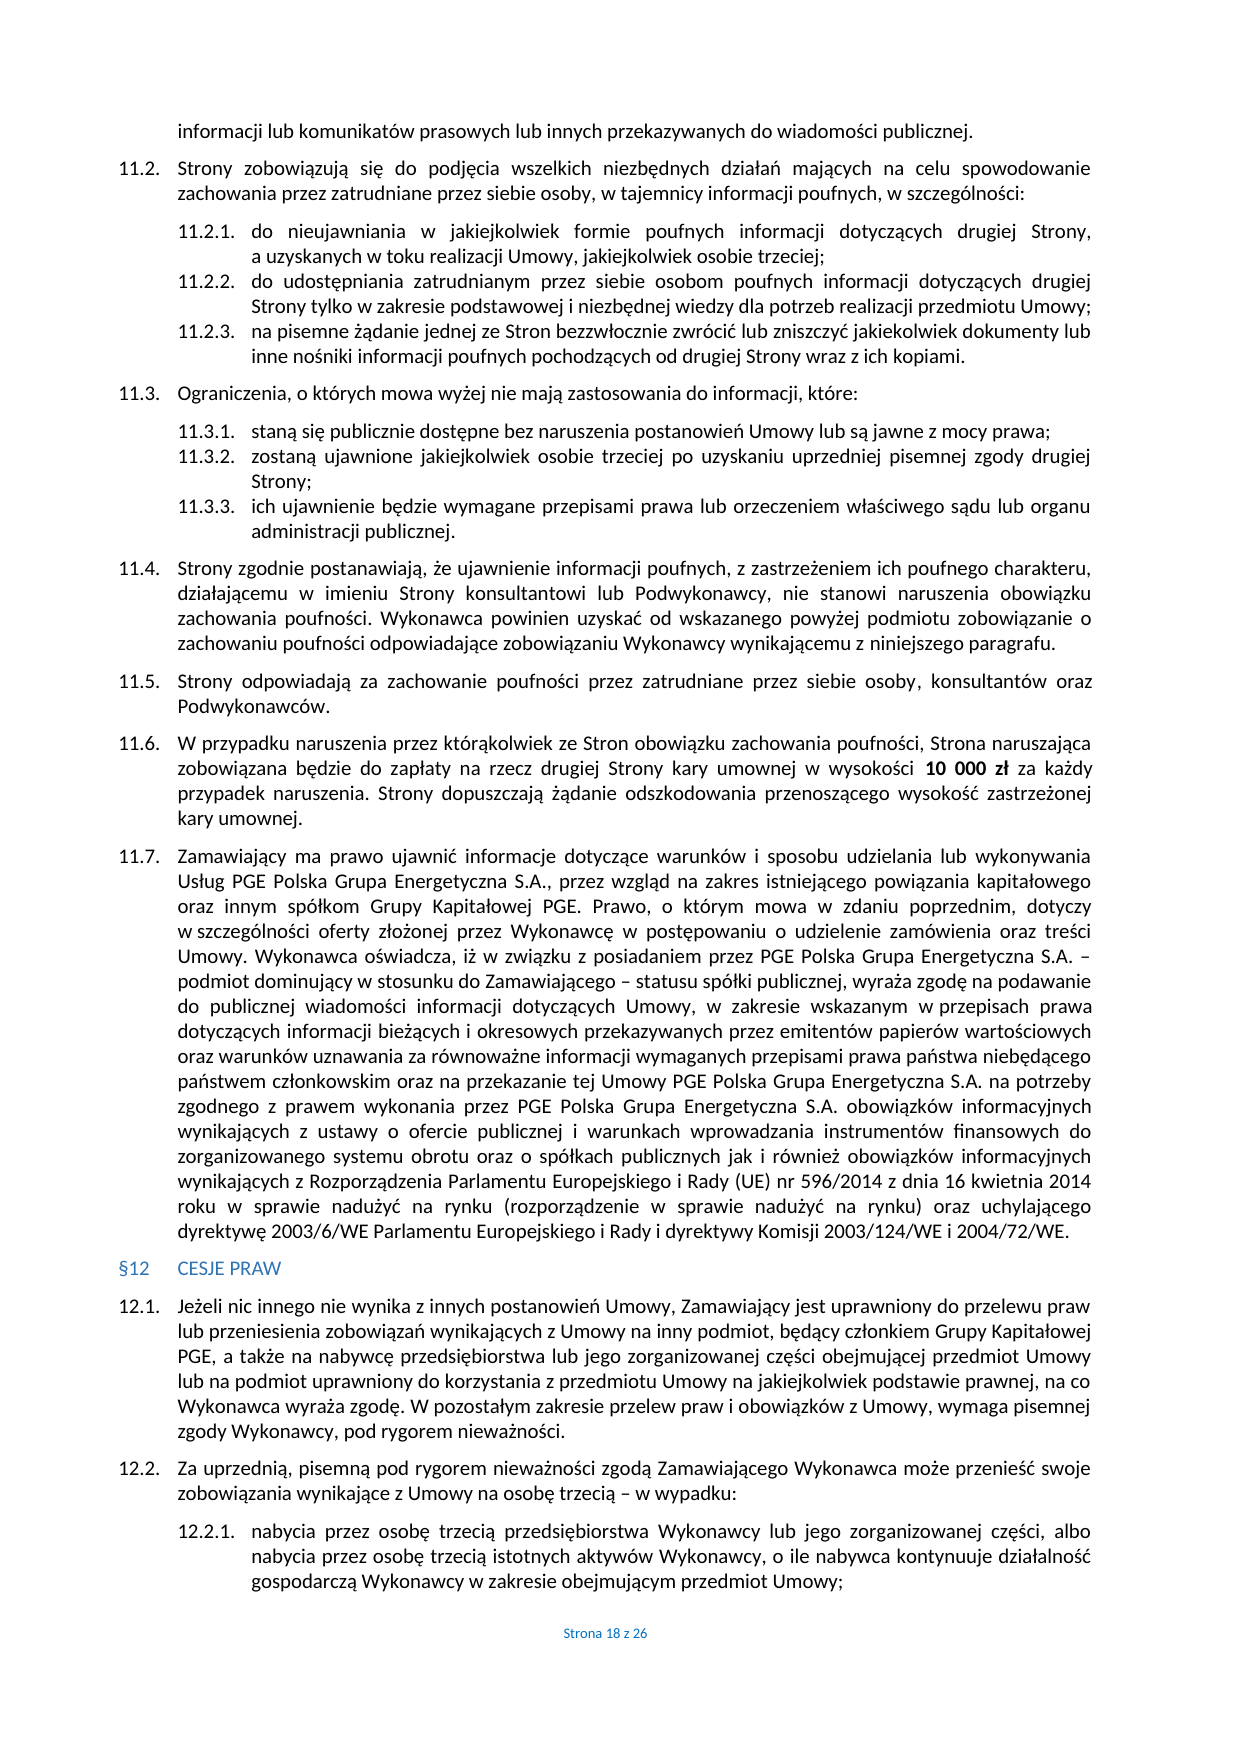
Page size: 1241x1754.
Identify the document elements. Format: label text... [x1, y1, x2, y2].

subtitle Zamawiający ma prawo ujawnić informacje dotyczące warunków i sposobu udzielania lub wykonywania Usług PGE Polska Grupa Energetyczna S.A., przez wzgląd na zakres istniejącego powiązania kapitałowego oraz innym spółkom Grupy Kapitałowej PGE. Prawo, o którym mowa w zdaniu poprzednim, dotyczy w szczególności oferty złożonej przez Wykonawcę w postępowaniu o udzielenie zamówienia oraz treści Umowy. Wykonawca oświadcza, iż w związku z posiadaniem przez PGE Polska Grupa Energetyczna S.A. – podmiot dominujący w stosunku do Zamawiającego – statusu spółki publicznej, wyraża zgodę na podawanie do publicznej wiadomości informacji dotyczących Umowy, w zakresie wskazanym w przepisach prawa dotyczących informacji bieżących i okresowych przekazywanych przez emitentów papierów wartościowych oraz warunków uznawania za równoważne informacji wymaganych przepisami prawa państwa niebędącego państwem członkowskim oraz na przekazanie tej Umowy PGE Polska Grupa Energetyczna S.A. na potrzeby zgodnego z prawem wykonania przez PGE Polska Grupa Energetyczna S.A. obowiązków informacyjnych wynikających z ustawy o ofercie publicznej i warunkach wprowadzania instrumentów finansowych do zorganizowanego systemu obrotu oraz o spółkach publicznych jak i również obowiązków informacyjnych wynikających z Rozporządzenia Parlamentu Europejskiego i Rady (UE) nr 596/2014 z dnia 16 kwietnia 2014 roku w sprawie nadużyć na rynku (rozporządzenie w sprawie nadużyć na rynku) oraz uchylającego dyrektywę 2003/6/WE Parlamentu Europejskiego i Rady i dyrektywy Komisji 2003/124/WE i 2004/72/WE. [118, 843, 1093, 1243]
subtitle Jeżeli nic innego nie wynika z innych postanowień Umowy, Zamawiający jest uprawniony do przelewu praw lub przeniesienia zobowiązań wynikających z Umowy na inny podmiot, będący członkiem Grupy Kapitałowej PGE, a także na nabywcę przedsiębiorstwa lub jego zorganizowanej części obejmującej przedmiot Umowy lub na podmiot uprawniony do korzystania z przedmiotu Umowy na jakiejkolwiek podstawie prawnej, na co Wykonawca wyraża zgodę. W pozostałym zakresie przelew praw i obowiązków z Umowy, wymaga pisemnej zgody Wykonawcy, pod rygorem nieważności. [118, 1293, 1093, 1443]
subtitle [118, 118, 1093, 143]
subtitle Strony zobowiązują się do podjęcia wszelkich niezbędnych działań mających na celu spowodowanie zachowania przez zatrudniane przez siebie osoby, w tajemnicy informacji poufnych, w szczególności: [118, 156, 1093, 206]
subtitle Strony zgodnie postanawiają, że ujawnienie informacji poufnych, z zastrzeżeniem ich poufnego charakteru, działającemu w imieniu Strony konsultantowi lub Podwykonawcy, nie stanowi naruszenia obowiązku zachowania poufności. Wykonawca powinien uzyskać od wskazanego powyżej podmiotu zobowiązanie o zachowaniu poufności odpowiadające zobowiązaniu Wykonawcy wynikającemu z niniejszego paragrafu. [118, 556, 1093, 656]
subtitle zostaną ujawnione jakiejkolwiek osobie trzeciej po uzyskaniu uprzedniej pisemnej zgody drugiej Strony; [177, 443, 1093, 493]
subtitle Ograniczenia, o których mowa wyżej nie mają zastosowania do informacji, które: [118, 381, 1093, 406]
subtitle nabycia przez osobę trzecią przedsiębiorstwa Wykonawcy lub jego zorganizowanej części, albo nabycia przez osobę trzecią istotnych aktywów Wykonawcy, o ile nabywca kontynuuje działalność gospodarczą Wykonawcy w zakresie obejmującym przedmiot Umowy; [177, 1518, 1093, 1593]
subtitle staną się publicznie dostępne bez naruszenia postanowień Umowy lub są jawne z mocy prawa; [177, 418, 1093, 443]
subtitle ich ujawnienie będzie wymagane przepisami prawa lub orzeczeniem właściwego sądu lub organu administracji publicznej. [177, 493, 1093, 543]
subtitle do udostępniania zatrudnianym przez siebie osobom poufnych informacji dotyczących drugiej Strony tylko w zakresie podstawowej i niezbędnej wiedzy dla potrzeb realizacji przedmiotu Umowy; [177, 268, 1093, 318]
subtitle Za uprzednią, pisemną pod rygorem nieważności zgodą Zamawiającego Wykonawca może przenieść swoje zobowiązania wynikające z Umowy na osobę trzecią – w wypadku: [118, 1456, 1093, 1506]
subtitle W przypadku naruszenia przez którąkolwiek ze Stron obowiązku zachowania poufności, Strona naruszająca zobowiązana będzie do zapłaty na rzecz drugiej Strony kary umownej w wysokości 10 000 zł za każdy przypadek naruszenia. Strony dopuszczają żądanie odszkodowania przenoszącego wysokość zastrzeżonej kary umownej. [118, 731, 1093, 831]
subtitle §12 CESJE PRAW [118, 1256, 1093, 1281]
subtitle na pisemne żądanie jednej ze Stron bezzwłocznie zwrócić lub zniszczyć jakiekolwiek dokumenty lub inne nośniki informacji poufnych pochodzących od drugiej Strony wraz z ich kopiami. [177, 318, 1093, 368]
subtitle Strony odpowiadają za zachowanie poufności przez zatrudniane przez siebie osoby, konsultantów oraz Podwykonawców. [118, 668, 1093, 718]
subtitle do nieujawniania w jakiejkolwiek formie poufnych informacji dotyczących drugiej Strony, a uzyskanych w toku realizacji Umowy, jakiejkolwiek osobie trzeciej; [177, 218, 1093, 268]
